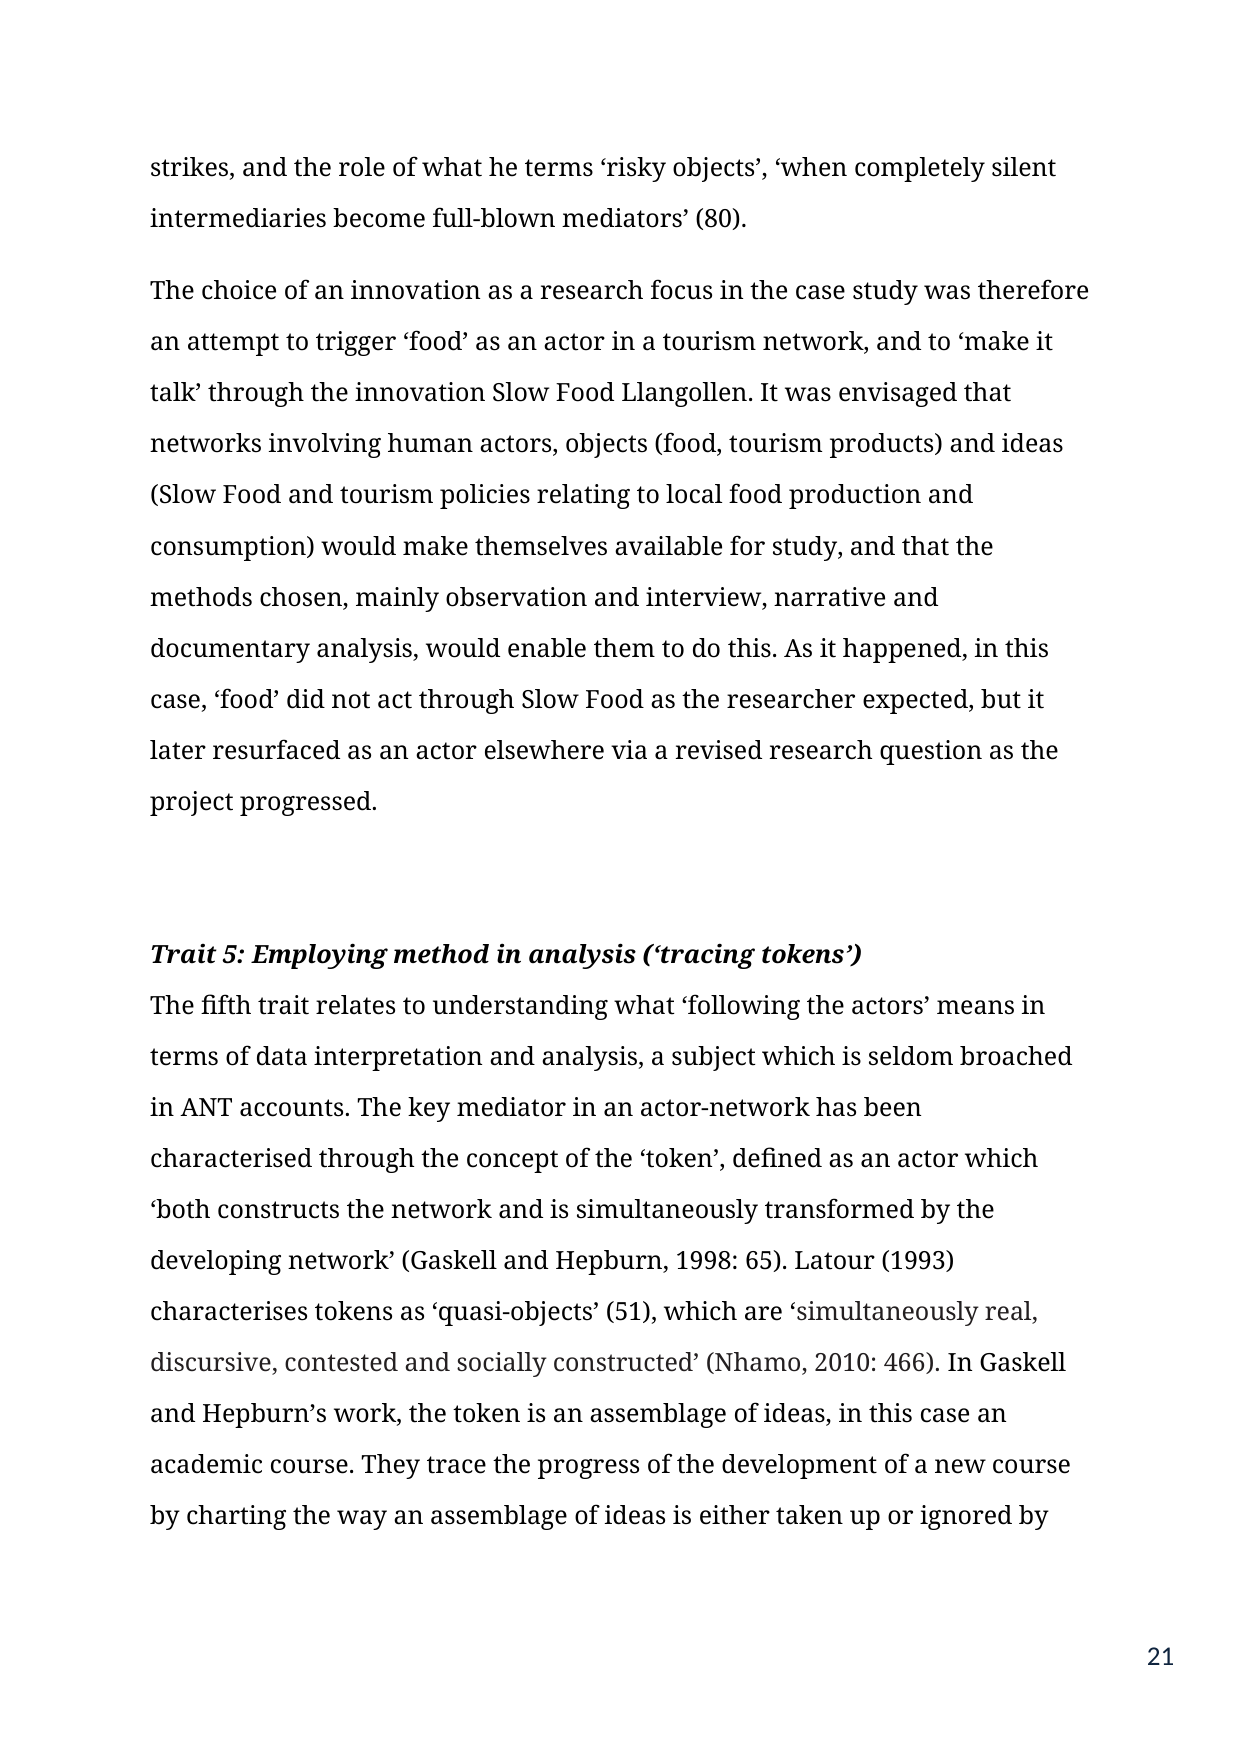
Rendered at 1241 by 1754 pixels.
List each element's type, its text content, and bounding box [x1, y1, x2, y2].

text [150, 150, 1090, 235]
text The choice of an innovation as a research focus in the case study was therefore an attempt to trigger ‘food’ as an actor in a tourism network, and to ‘make it talk’ through the innovation Slow Food Llangollen. It was envisaged that networks involving human actors, objects (food, tourism products) and ideas (Slow Food and tourism policies relating to local food production and consumption) would make themselves available for study, and that the methods chosen, mainly observation and interview, narrative and documentary analysis, would enable them to do this. As it happened, in this case, ‘food’ did not act through Slow Food as the researcher expected, but it later resurfaced as an actor elsewhere via a revised research question as the project progressed. [150, 273, 1090, 817]
text Trait 5: Employing method in analysis (‘tracing tokens’) [150, 936, 1090, 971]
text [150, 987, 1090, 1532]
